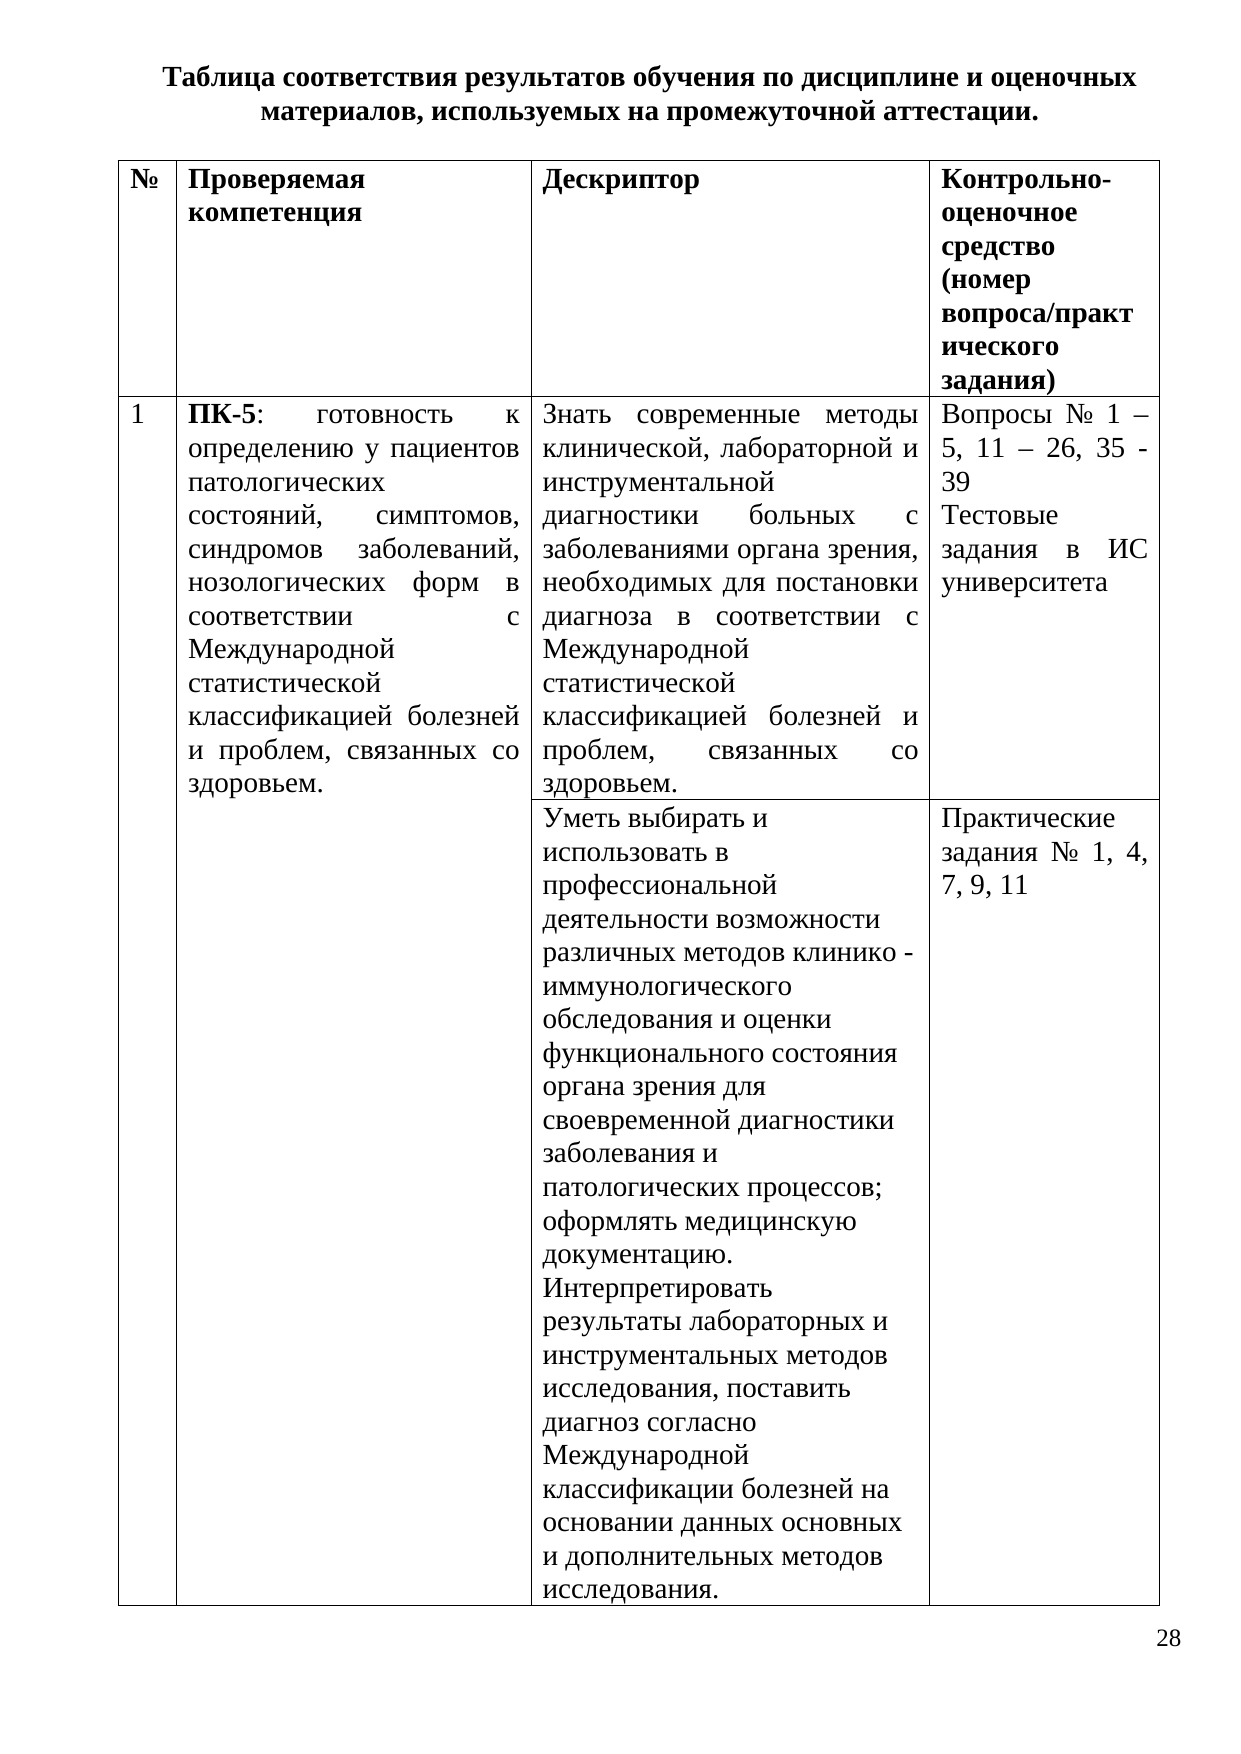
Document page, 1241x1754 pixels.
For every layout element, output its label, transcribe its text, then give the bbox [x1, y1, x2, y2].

table_cell Вопросы № 1 – 5, 11 – 26, 35 - 39 Тестовые задания в ИС университета [930, 397, 1159, 799]
table_header Проверяемая компетенция [177, 161, 531, 396]
table_cell Уметь выбирать и использовать в профессиональной деятельности возможности различных методов клинико - иммунологического обследования и оценки функционального состояния органа зрения для своевременной диагностики заболевания и патологических процессов; оформлять медицинскую документацию. Интерпретировать результаты лабораторных и инструментальных методов исследования, поставить диагноз согласно Международной классификации болезней на основании данных основных и дополнительных методов исследования. [532, 800, 929, 1605]
table_header Дескриптор [532, 161, 929, 396]
table_cell ПК-5: готовность к определению у пациентов патологических состояний, симптомов, синдромов заболеваний, нозологических форм в соответствии с Международной статистической классификацией болезней и проблем, связанных со здоровьем. [177, 397, 531, 1605]
table_cell Знать современные методы клинической, лабораторной и инструментальной диагностики больных с заболеваниями органа зрения, необходимых для постановки диагноза в соответствии с Международной статистической классификацией болезней и проблем, связанных со здоровьем. [532, 397, 929, 799]
text Таблица соответствия результатов обучения по дисциплине и оценочных материалов, используемых на промежуточной аттестации. [118, 59, 1181, 126]
table_header № [119, 161, 176, 396]
table_header Контрольно-оценочное средство (номер вопроса/практического задания) [930, 161, 1159, 396]
table_cell Практические задания № 1, 4, 7, 9, 11 [930, 800, 1159, 1605]
table_cell 1 [119, 397, 176, 1605]
